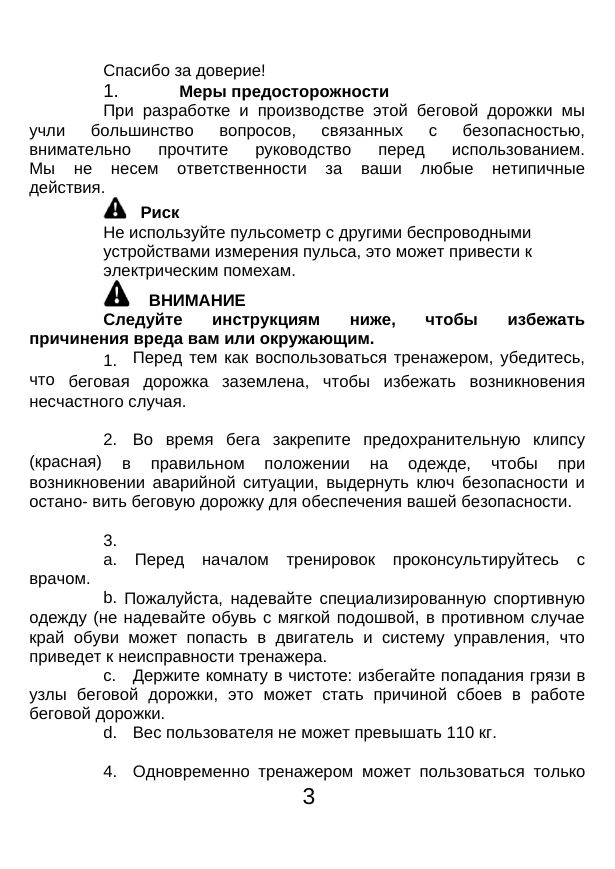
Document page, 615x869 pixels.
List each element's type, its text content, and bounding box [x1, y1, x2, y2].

text a. Перед началом тренировок проконсультируйтесь с врачом. [29, 549, 585, 588]
subtitle Меры предосторожности [29, 79, 585, 101]
text ВНИМАНИЕ [29, 280, 585, 310]
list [29, 762, 585, 783]
list Перед тем как воспользоваться тренажером, убедитесь, что беговая дорожка заземлена, чтобы избежать возникновения несчастного случая. [29, 348, 585, 411]
subtitle Спасибо за доверие! [29, 60, 585, 79]
list Вес пользователя не может превышать 110 кг. [29, 723, 585, 742]
list Во время бега закрепите предохранительную клипсу (красная) в правильном положении на одежде, чтобы при возникновении аварийной ситуации, выдернуть ключ безопасности и остано- вить беговую дорожку для обеспечения вашей безопасности. [29, 430, 585, 511]
picture [103, 197, 127, 219]
text Не используйте пульсометр с другими беспроводными [29, 222, 585, 242]
picture [103, 280, 130, 307]
list При разработке и производстве этой беговой дорожки мы учли большинство вопросов, связанных с безопасностью, внимательно прочтите руководство перед использованием. Мы не несем ответственности за ваши любые нетипичные действия. [29, 101, 585, 197]
text Риск [29, 197, 585, 222]
text b. Пожалуйста, надевайте специализированную спортивную одежду (не надевайте обувь с мягкой подошвой, в противном случае край обуви может попасть в двигатель и систему управления, что приведет к неисправности тренажера. [29, 588, 585, 666]
subtitle Следуйте инструкциям ниже, чтобы избежать причинения вреда вам или окружающим. [29, 310, 585, 348]
text устройствами измерения пульса, это может привести к [29, 242, 585, 261]
list Держите комнату в чистоте: избегайте попадания грязи в узлы беговой дорожки, это может стать причиной сбоев в работе беговой дорожки. [29, 666, 585, 723]
text электрическим помехам. [29, 261, 585, 280]
